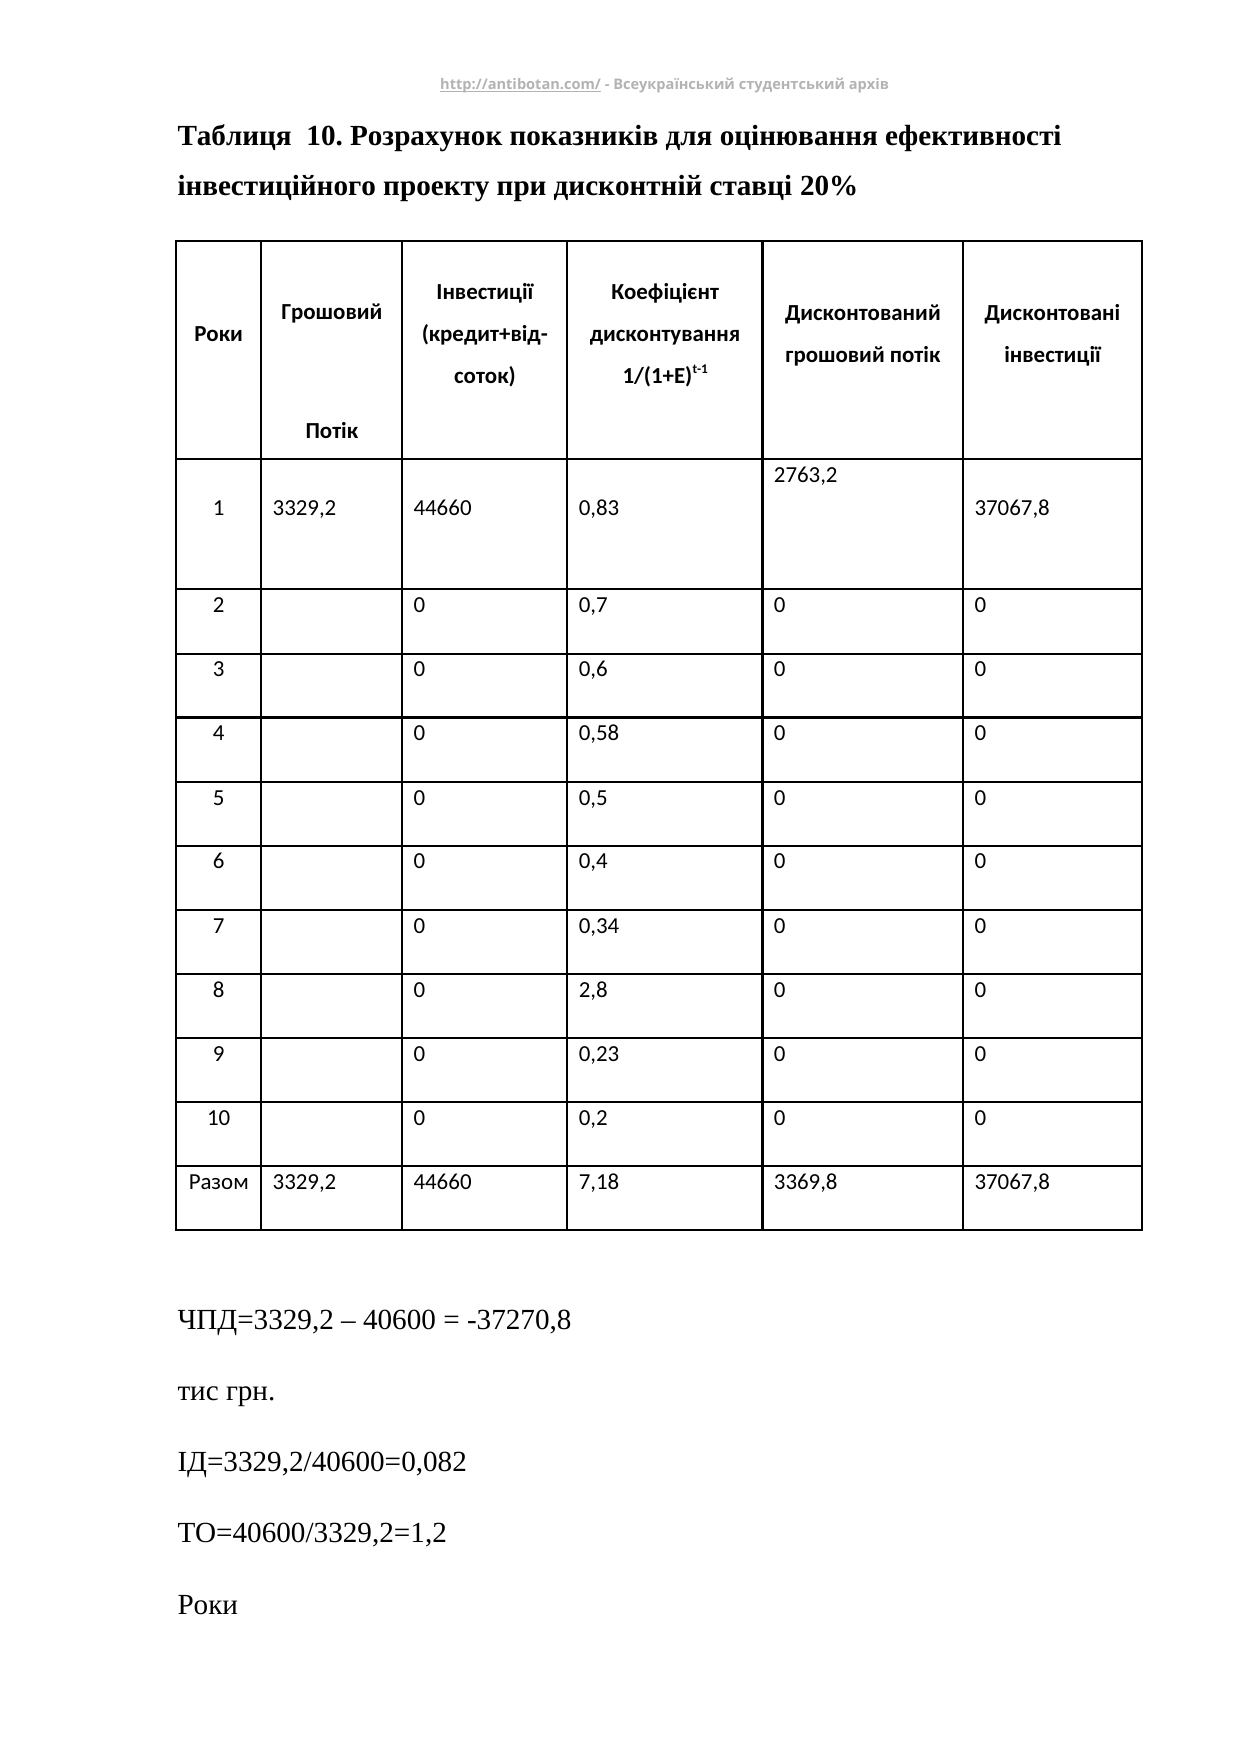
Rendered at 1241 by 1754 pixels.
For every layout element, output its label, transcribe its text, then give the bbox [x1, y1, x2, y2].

table_cell 0 [403, 1103, 566, 1165]
table_cell 7,18 [568, 1167, 761, 1229]
table_header Дисконтований грошовий потік [764, 242, 962, 458]
table_cell 0,5 [568, 783, 761, 844]
table_cell 1 [177, 460, 260, 588]
table_cell [262, 1103, 401, 1165]
table_cell 0 [764, 1103, 962, 1165]
table_cell 0 [964, 1039, 1141, 1101]
table_cell [262, 911, 401, 973]
table_cell 0 [403, 719, 566, 781]
table_cell [262, 590, 401, 652]
text Роки [177, 1587, 1152, 1620]
table_cell 7 [177, 911, 260, 973]
table_cell 0 [764, 975, 962, 1037]
table_cell 0 [764, 655, 962, 716]
table_cell 3369,8 [764, 1167, 962, 1229]
table_cell 0 [964, 911, 1141, 973]
table_cell 0 [964, 590, 1141, 652]
table_cell 0,6 [568, 655, 761, 716]
table_cell 0 [964, 655, 1141, 716]
table_cell [262, 655, 401, 716]
table_cell 2 [177, 590, 260, 652]
table_cell 0 [764, 911, 962, 973]
text Таблиця 10. Розрахунок показників для оцінювання ефективності інвестиційного проекту при дисконтній ставці 20% [177, 118, 1152, 202]
table_cell 5 [177, 783, 260, 844]
table_cell [262, 783, 401, 844]
table_cell [262, 719, 401, 781]
table_header Дисконтовані інвестиції [964, 242, 1141, 458]
table_cell 3329,2 [262, 460, 401, 588]
table_cell 2,8 [568, 975, 761, 1037]
table_cell [262, 975, 401, 1037]
table_cell 8 [177, 975, 260, 1037]
table_cell 0 [403, 655, 566, 716]
table_cell 0,23 [568, 1039, 761, 1101]
table_header Інвестиції (кредит+від-соток) [403, 242, 566, 458]
table_cell 0,58 [568, 719, 761, 781]
table_cell 37067,8 [964, 1167, 1141, 1229]
table_cell 2763,2 [764, 460, 962, 588]
table_cell 0 [764, 590, 962, 652]
table_cell 3329,2 [262, 1167, 401, 1229]
table_cell 6 [177, 847, 260, 909]
text ТО=40600/3329,2=1,2 [177, 1516, 1152, 1549]
text ІД=3329,2/40600=0,082 [177, 1444, 1152, 1478]
table_cell 0 [764, 719, 962, 781]
table_cell 3 [177, 655, 260, 716]
table_cell 4 [177, 719, 260, 781]
table_cell [262, 847, 401, 909]
table_cell 44660 [403, 460, 566, 588]
table_cell 0 [964, 783, 1141, 844]
table_cell 44660 [403, 1167, 566, 1229]
table_cell 0 [764, 847, 962, 909]
text ЧПД=3329,2 – 40600 = -37270,8 [177, 1302, 1152, 1336]
table_cell 0 [403, 590, 566, 652]
table_cell 0 [964, 975, 1141, 1037]
table_cell 0 [764, 1039, 962, 1101]
table_cell Потік [262, 415, 401, 458]
table_cell 37067,8 [964, 460, 1141, 588]
table_cell 0,83 [568, 460, 761, 588]
table_cell 0 [964, 719, 1141, 781]
table_cell 0,34 [568, 911, 761, 973]
table_cell 0 [403, 783, 566, 844]
table_cell 0,4 [568, 847, 761, 909]
table_cell 0 [764, 783, 962, 844]
table_cell 0 [403, 911, 566, 973]
table_cell Разом [177, 1167, 260, 1229]
table_cell 0 [964, 1103, 1141, 1165]
table_header Роки [177, 242, 260, 458]
table_cell 0,2 [568, 1103, 761, 1165]
table_header Коефіцієнт дисконтування 1/(1+Е)t-1 [568, 242, 761, 458]
table_cell 0,7 [568, 590, 761, 652]
table_cell 0 [403, 975, 566, 1037]
text тис грн. [177, 1373, 1152, 1407]
table_cell 10 [177, 1103, 260, 1165]
table_cell [262, 1039, 401, 1101]
table_cell 0 [403, 847, 566, 909]
table_cell 9 [177, 1039, 260, 1101]
table_cell 0 [403, 1039, 566, 1101]
table_header Грошовий [262, 242, 401, 414]
table_cell 0 [964, 847, 1141, 909]
